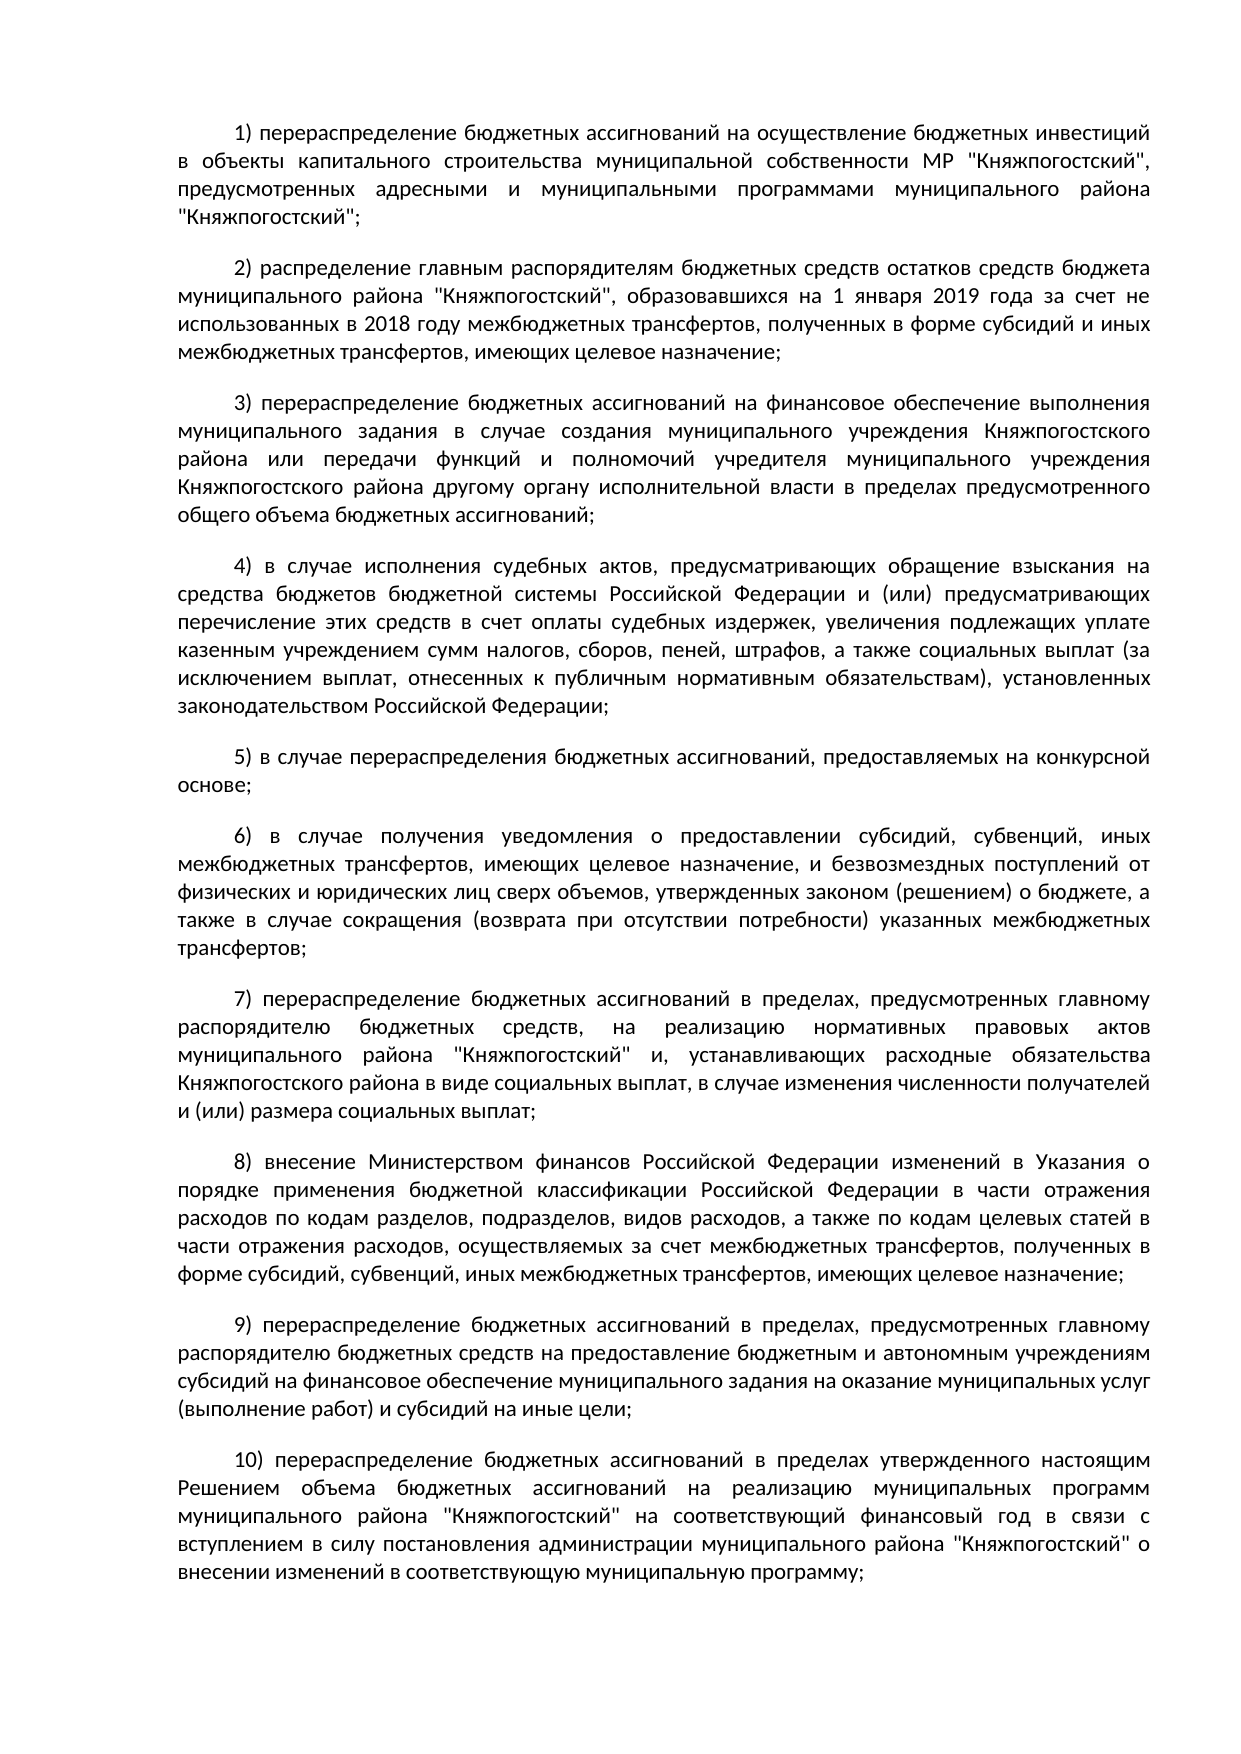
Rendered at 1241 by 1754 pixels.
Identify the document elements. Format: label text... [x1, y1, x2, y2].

text 3) перераспределение бюджетных ассигнований на финансовое обеспечение выполнения муниципального задания в случае создания муниципального учреждения Княжпогостского района или передачи функций и полномочий учредителя муниципального учреждения Княжпогостского района другому органу исполнительной власти в пределах предусмотренного общего объема бюджетных ассигнований; [177, 388, 1152, 528]
text 1) перераспределение бюджетных ассигнований на осуществление бюджетных инвестиций в объекты капитального строительства муниципальной собственности МР "Княжпогостский", предусмотренных адресными и муниципальными программами муниципального района "Княжпогостский"; [177, 118, 1152, 230]
text 6) в случае получения уведомления о предоставлении субсидий, субвенций, иных межбюджетных трансфертов, имеющих целевое назначение, и безвозмездных поступлений от физических и юридических лиц сверх объемов, утвержденных законом (решением) о бюджете, а также в случае сокращения (возврата при отсутствии потребности) указанных межбюджетных трансфертов; [177, 821, 1152, 961]
text 8) внесение Министерством финансов Российской Федерации изменений в Указания о порядке применения бюджетной классификации Российской Федерации в части отражения расходов по кодам разделов, подразделов, видов расходов, а также по кодам целевых статей в части отражения расходов, осуществляемых за счет межбюджетных трансфертов, полученных в форме субсидий, субвенций, иных межбюджетных трансфертов, имеющих целевое назначение; [177, 1147, 1152, 1287]
text 10) перераспределение бюджетных ассигнований в пределах утвержденного настоящим Решением объема бюджетных ассигнований на реализацию муниципальных программ муниципального района "Княжпогостский" на соответствующий финансовый год в связи с вступлением в силу постановления администрации муниципального района "Княжпогостский" о внесении изменений в соответствующую муниципальную программу; [177, 1445, 1152, 1585]
text 7) перераспределение бюджетных ассигнований в пределах, предусмотренных главному распорядителю бюджетных средств, на реализацию нормативных правовых актов муниципального района "Княжпогостский" и, устанавливающих расходные обязательства Княжпогостского района в виде социальных выплат, в случае изменения численности получателей и (или) размера социальных выплат; [177, 984, 1152, 1124]
text 2) распределение главным распорядителям бюджетных средств остатков средств бюджета муниципального района "Княжпогостский", образовавшихся на 1 января 2019 года за счет не использованных в 2018 году межбюджетных трансфертов, полученных в форме субсидий и иных межбюджетных трансфертов, имеющих целевое назначение; [177, 253, 1152, 365]
text 9) перераспределение бюджетных ассигнований в пределах, предусмотренных главному распорядителю бюджетных средств на предоставление бюджетным и автономным учреждениям субсидий на финансовое обеспечение муниципального задания на оказание муниципальных услуг (выполнение работ) и субсидий на иные цели; [177, 1310, 1152, 1422]
text 4) в случае исполнения судебных актов, предусматривающих обращение взыскания на средства бюджетов бюджетной системы Российской Федерации и (или) предусматривающих перечисление этих средств в счет оплаты судебных издержек, увеличения подлежащих уплате казенным учреждением сумм налогов, сборов, пеней, штрафов, а также социальных выплат (за исключением выплат, отнесенных к публичным нормативным обязательствам), установленных законодательством Российской Федерации; [177, 551, 1152, 719]
text 5) в случае перераспределения бюджетных ассигнований, предоставляемых на конкурсной основе; [177, 742, 1152, 798]
